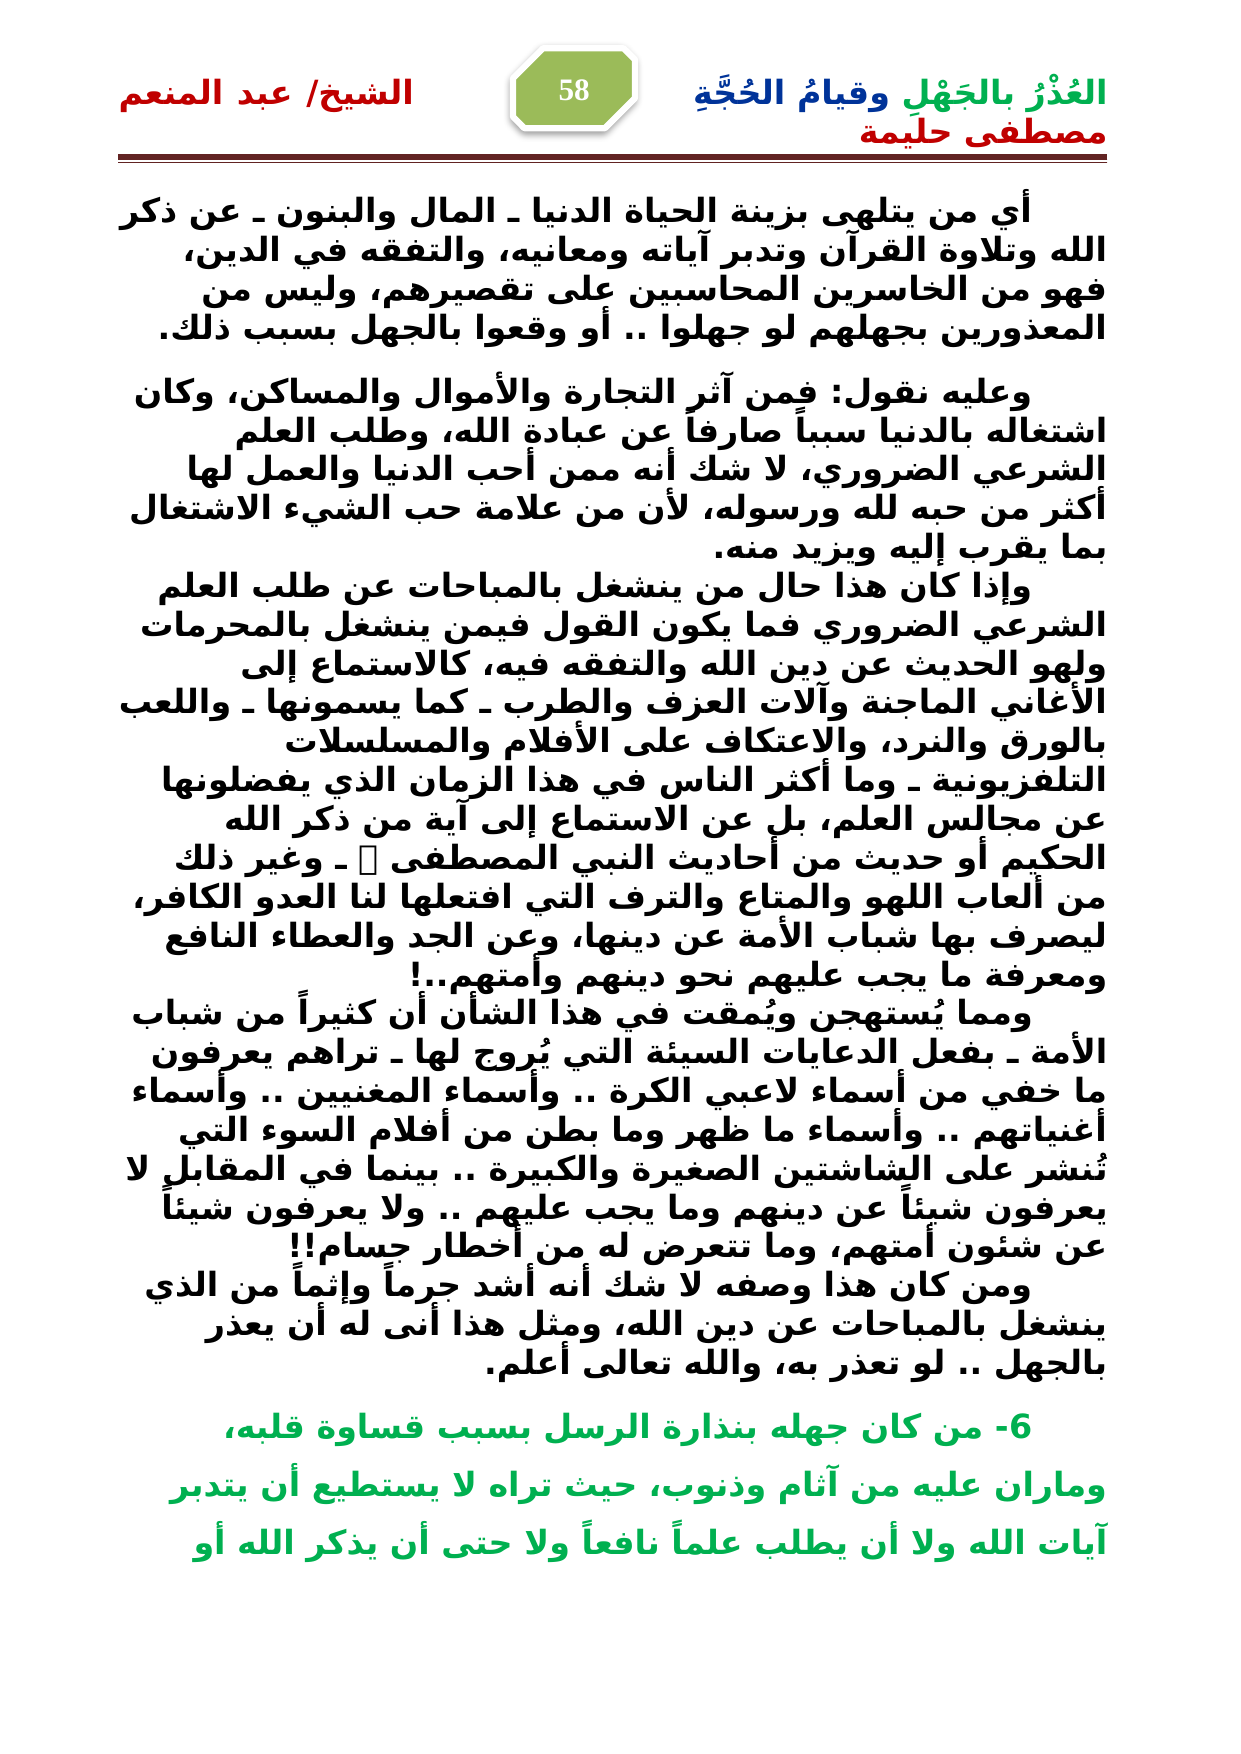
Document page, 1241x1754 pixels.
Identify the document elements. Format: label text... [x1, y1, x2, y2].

text ومن كان هذا وصفه لا شك أنه أشد جرماً وإثماً من الذي ينشغل بالمباحات عن دين الله، ومثل هذا أنى له أن يعذر بالجهل .. لو تعذر به، والله تعالى أعلم. [118, 1266, 1107, 1382]
text وعليه نقول: فمن آثر التجارة والأموال والمساكن، وكان اشتغاله بالدنيا سبباً صارفاً عن عبادة الله، وطلب العلم الشرعي الضروري، لا شك أنه ممن أحب الدنيا والعمل لها أكثر من حبه لله ورسوله، لأن من علامة حب الشيء الاشتغال بما يقرب إليه ويزيد منه. [118, 372, 1107, 566]
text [118, 1407, 1107, 1563]
text ومما يُستهجن ويُمقت في هذا الشأن أن كثيراً من شباب الأمة ـ بفعل الدعايات السيئة التي يُروج لها ـ تراهم يعرفون ما خفي من أسماء لاعبي الكرة .. وأسماء المغنيين .. وأسماء أغنياتهم .. وأسماء ما ظهر وما بطن من أفلام السوء التي تُنشر على الشاشتين الصغيرة والكبيرة .. بينما في المقابل لا يعرفون شيئاً عن دينهم وما يجب عليهم .. ولا يعرفون شيئاً عن شئون أمتهم، وما تتعرض له من أخطار جسام!! [118, 994, 1107, 1266]
text وإذا كان هذا حال من ينشغل بالمباحات عن طلب العلم الشرعي الضروري فما يكون القول فيمن ينشغل بالمحرمات ولهو الحديث عن دين الله والتفقه فيه، كالاستماع إلى الأغاني الماجنة وآلات العزف والطرب ـ كما يسمونها ـ واللعب بالورق والنرد، والاعتكاف على الأفلام والمسلسلات التلفزيونية ـ وما أكثر الناس في هذا الزمان الذي يفضلونها عن مجالس العلم، بل عن الاستماع إلى آية من ذكر الله الحكيم أو حديث من أحاديث النبي المصطفى ـ وغير ذلك من ألعاب اللهو والمتاع والترف التي افتعلها لنا العدو الكافر، ليصرف بها شباب الأمة عن دينها، وعن الجد والعطاء النافع ومعرفة ما يجب عليهم نحو دينهم وأمتهم..! [118, 566, 1107, 994]
text أي من يتلهى بزينة الحياة الدنيا ـ المال والبنون ـ عن ذكر الله وتلاوة القرآن وتدبر آياته ومعانيه، والتفقه في الدين، فهو من الخاسرين المحاسبين على تقصيرهم، وليس من المعذورين بجهلهم لو جهلوا .. أو وقعوا بالجهل بسبب ذلك. [118, 192, 1107, 347]
